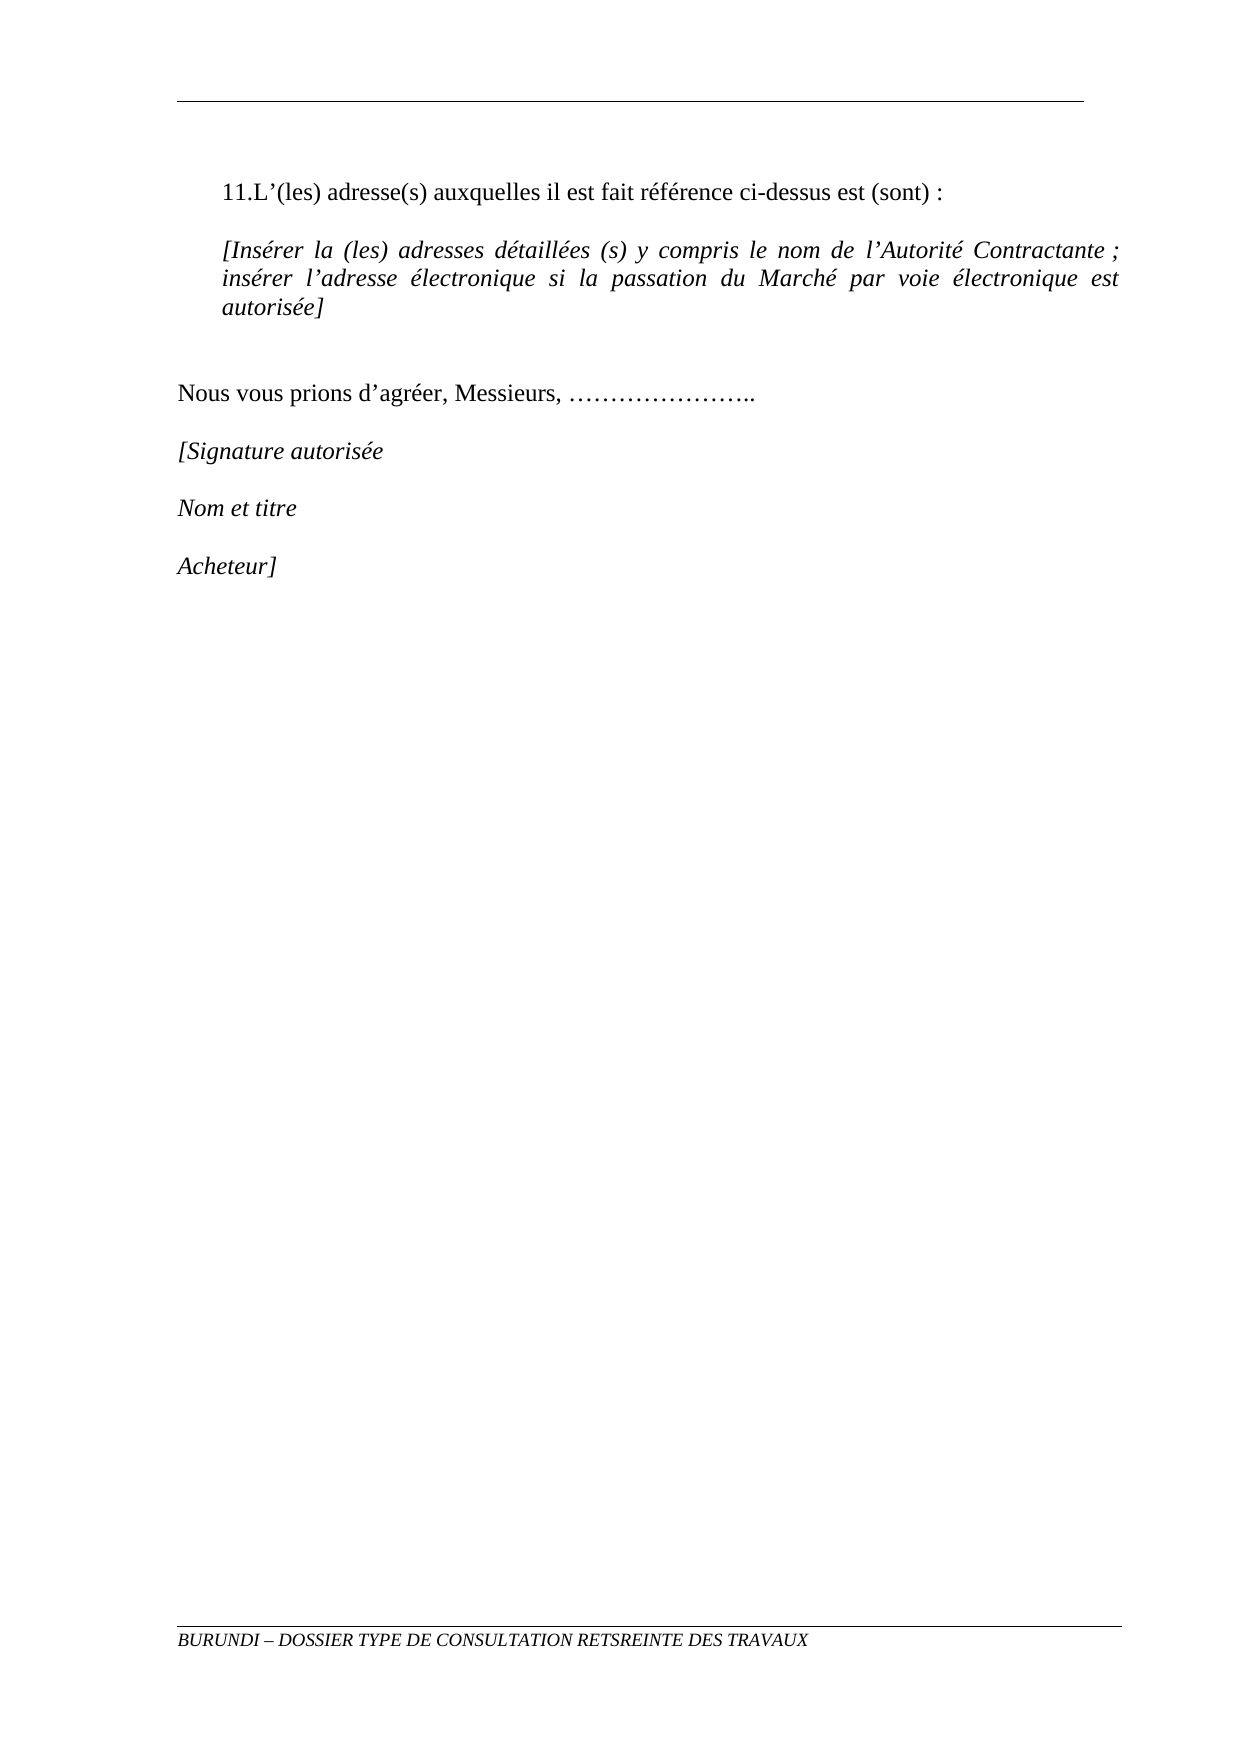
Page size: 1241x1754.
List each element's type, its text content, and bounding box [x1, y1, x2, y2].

text Nous vous prions d’agréer, Messieurs, ………………….. [177, 378, 1122, 407]
text [Insérer la (les) adresses détaillées (s) y compris le nom de l’Autorité Contractante ; insérer l’adresse électronique si la passation du Marché par voie électronique est autorisée] [222, 235, 1122, 321]
text [Signature autorisée [177, 436, 1122, 465]
list L’(les) adresse(s) auxquelles il est fait référence ci-dessus est (sont) : [222, 177, 1122, 206]
text Nom et titre [177, 493, 1122, 522]
text Acheteur] [177, 551, 1122, 580]
